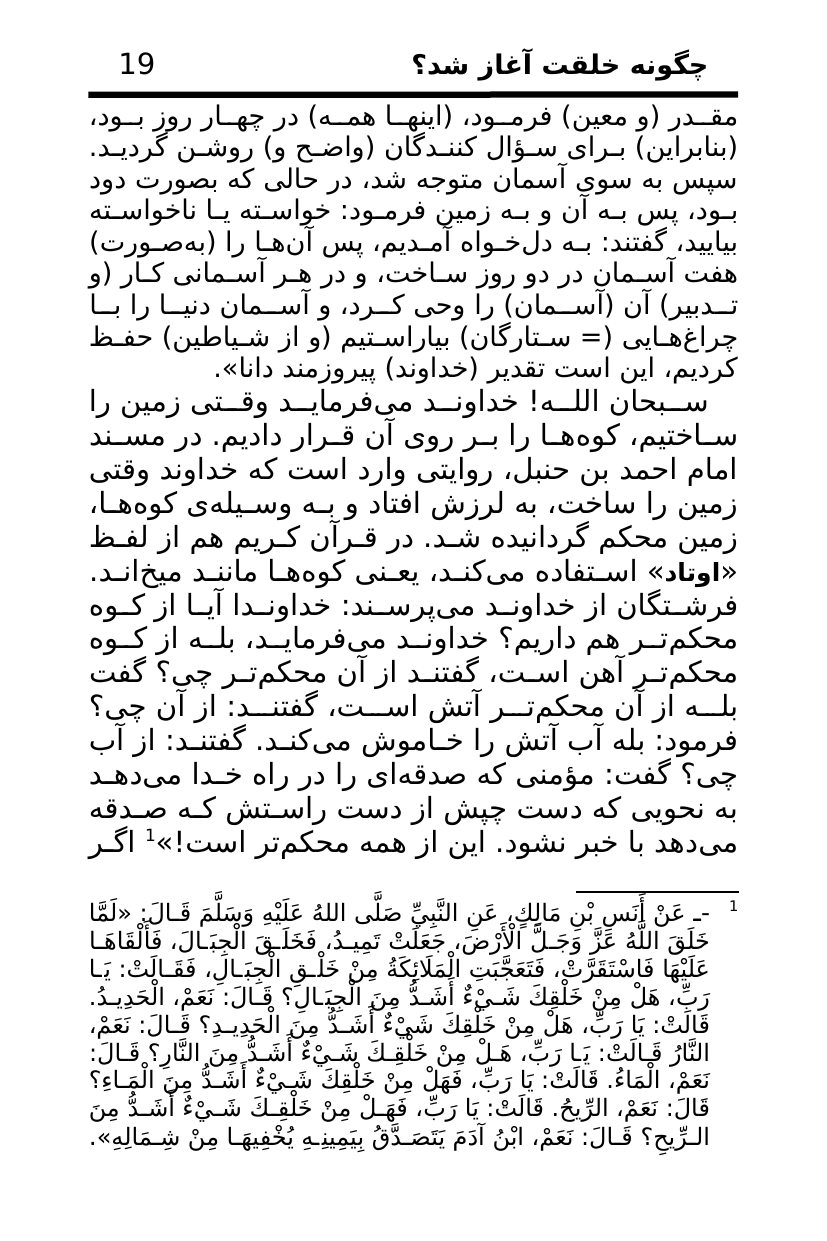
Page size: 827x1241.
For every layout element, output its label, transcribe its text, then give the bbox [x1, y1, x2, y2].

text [89, 100, 738, 384]
text سبحان الله! خداوند می‌فرماید وقتی زمین را ساختیم، کوه‌ها را بر روی آن قرار دادیم. در مسند امام احمد بن حنبل، روایتی وارد است که خداوند وقتی زمین را ساخت، به لرزش افتاد و به وسیله‌ی کوه‌ها، زمین محکم گردانیده شد. در قرآن کریم هم از لفظ «اوتاد» استفاده می‌کند، یعنی کوه‌ها مانند میخ‌اند. فرشتگان از خداوند می‌پرسند: خداوندا آیا از کوه محکم‌تر هم داریم؟ خداوند می‌فرماید، بله از کوه محکم‌تر آهن است، گفتند از آن محکم‌تر چی؟ گفت بله از آن محکم‌تر آتش است، گفتند: از آن چی؟ فرمود: بله آب آتش را خاموش می‌کند. گفتند: از آب چی؟ گفت: مؤمنی که صدقه‌ای را در راه خدا می‌دهد به نحویی که دست چپش از دست راستش که صدقه می‌دهد با خبر نشود. این از همه محکم‌تر است!» اگر می‌گویید همچنین مؤمنی وجود ندارد، می‌گویم: نزد بلال حبشی و خباب برو! این‌ها از آتش و سنگ و... محکم‌تر بودند!! [89, 384, 738, 859]
